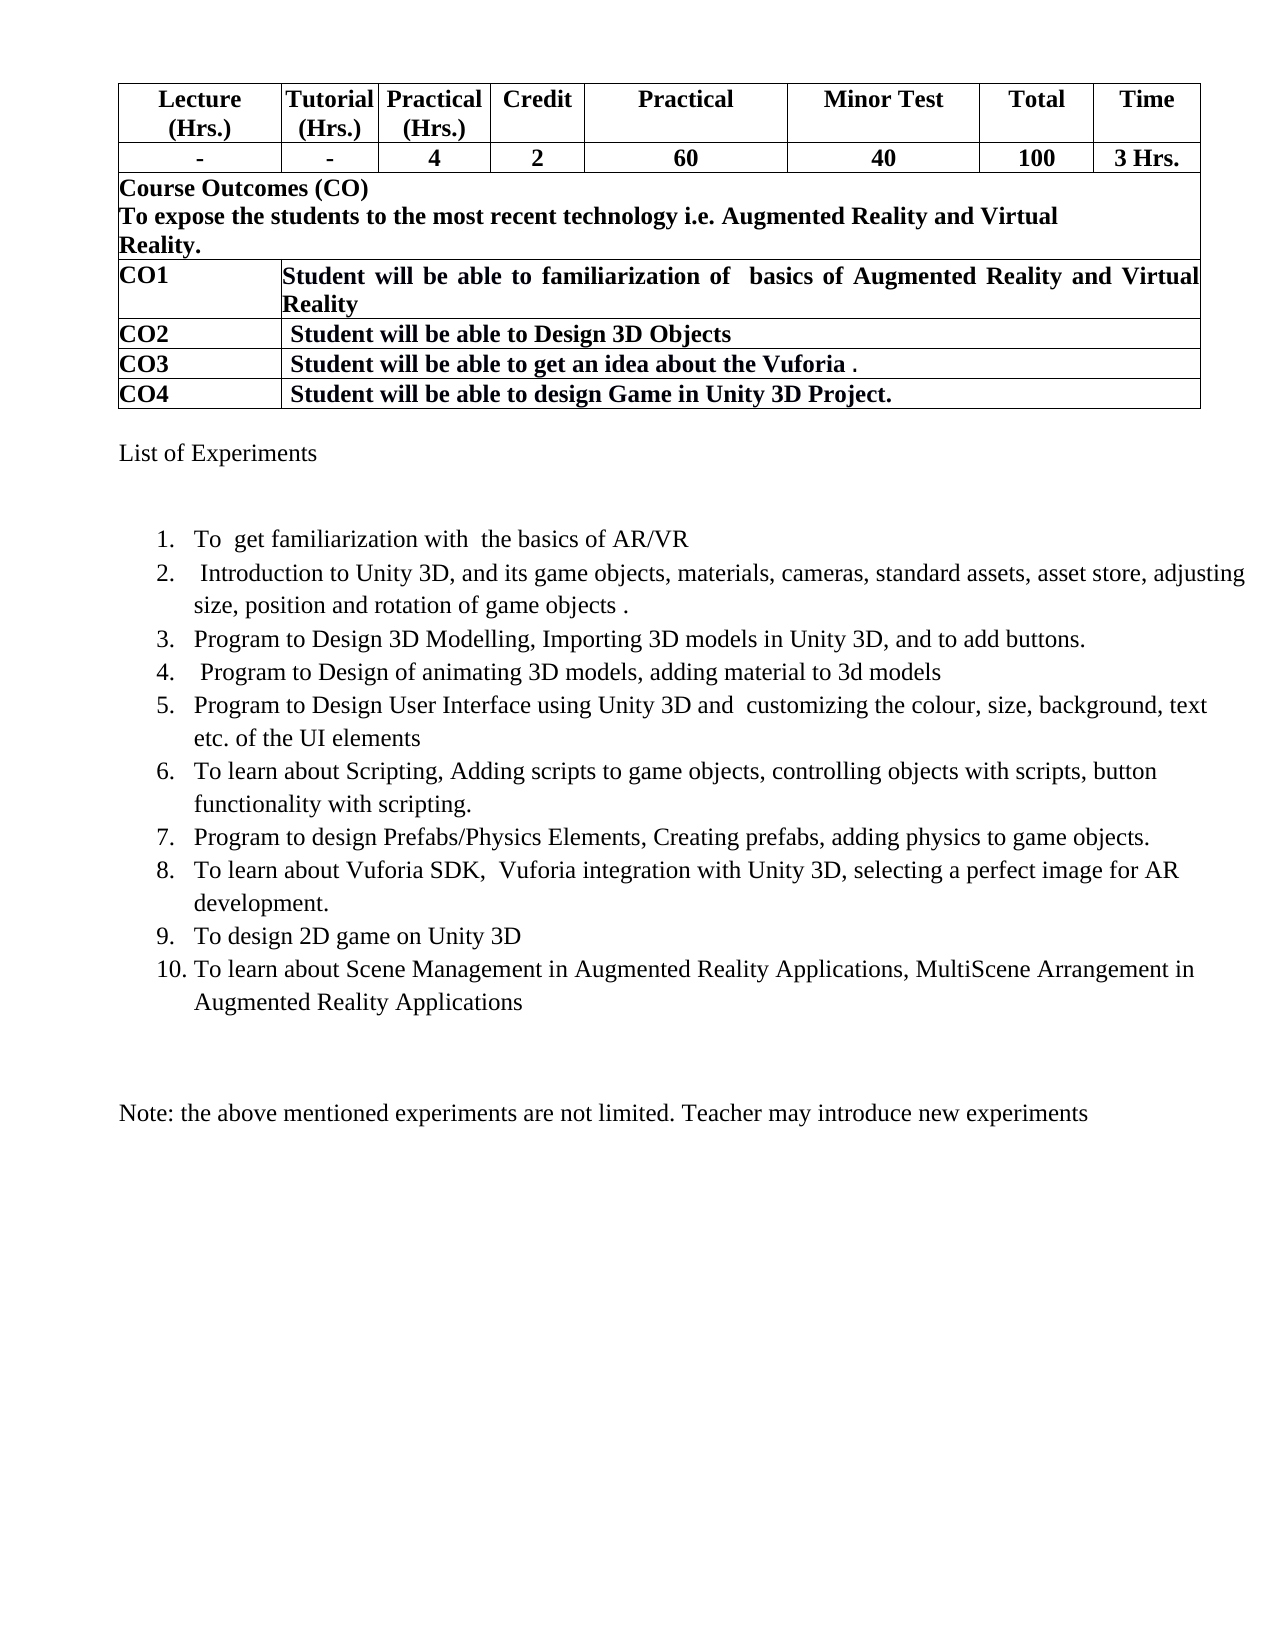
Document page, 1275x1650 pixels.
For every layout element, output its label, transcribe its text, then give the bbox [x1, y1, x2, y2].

list To learn about Scene Management in Augmented Reality Applications, MultiScene Arrangement in Augmented Reality Applications [156, 954, 1246, 1016]
list To get familiarization with the basics of AR/VR [156, 524, 1246, 553]
table_cell [1094, 173, 1200, 259]
table_cell 3 Hrs. [1094, 143, 1200, 172]
table_cell - [119, 143, 281, 172]
table_cell 60 [585, 143, 787, 172]
table_cell Practical (Hrs.) [379, 84, 490, 142]
list To design 2D game on Unity 3D [156, 921, 1246, 949]
table_cell CO4 [119, 379, 281, 408]
text List of Experiments [119, 438, 1246, 467]
table_cell Tutorial (Hrs.) [282, 84, 378, 142]
table_cell 2 [491, 143, 584, 172]
table_cell 4 [379, 143, 490, 172]
table_cell CO1 [119, 260, 281, 318]
table_cell Credit [491, 84, 584, 142]
text Note: the above mentioned experiments are not limited. Teacher may introduce new experiments [119, 1098, 1246, 1127]
table_cell 40 [788, 143, 979, 172]
table_cell Lecture (Hrs.) [119, 84, 281, 142]
table_cell CO2 [119, 319, 281, 348]
list Program to Design User Interface using Unity 3D and customizing the colour, size, background, text etc. of the UI elements [156, 690, 1246, 751]
table_cell Course Outcomes (CO) To expose the students to the most recent technology i.e. Augmented Reality and Virtual Reality. [119, 173, 1093, 259]
table_cell Student will be able to get an idea about the Vuforia . [282, 349, 1200, 378]
table_cell Total [980, 84, 1093, 142]
table_cell CO3 [119, 349, 281, 378]
table_cell Student will be able to Design 3D Objects [282, 319, 1200, 348]
table_cell Time [1094, 84, 1200, 142]
list Introduction to Unity 3D, and its game objects, materials, cameras, standard assets, asset store, adjusting size, position and rotation of game objects . [156, 558, 1246, 619]
list Program to Design 3D Modelling, Importing 3D models in Unity 3D, and to add buttons. [156, 624, 1246, 652]
list Program to Design of animating 3D models, adding material to 3d models [156, 657, 1246, 685]
table_cell - [282, 143, 378, 172]
table_cell 100 [980, 143, 1093, 172]
table_cell Minor Test [788, 84, 979, 142]
list To learn about Scripting, Adding scripts to game objects, controlling objects with scripts, button functionality with scripting. [156, 756, 1246, 817]
list To learn about Vuforia SDK, Vuforia integration with Unity 3D, selecting a perfect image for AR development. [156, 855, 1246, 917]
list Program to design Prefabs/Physics Elements, Creating prefabs, adding physics to game objects. [156, 822, 1246, 851]
table_cell Student will be able to design Game in Unity 3D Project. [282, 379, 1200, 408]
table_cell Student will be able to familiarization of basics of Augmented Reality and Virtual Reality [282, 260, 1200, 318]
table_cell Practical [585, 84, 787, 142]
